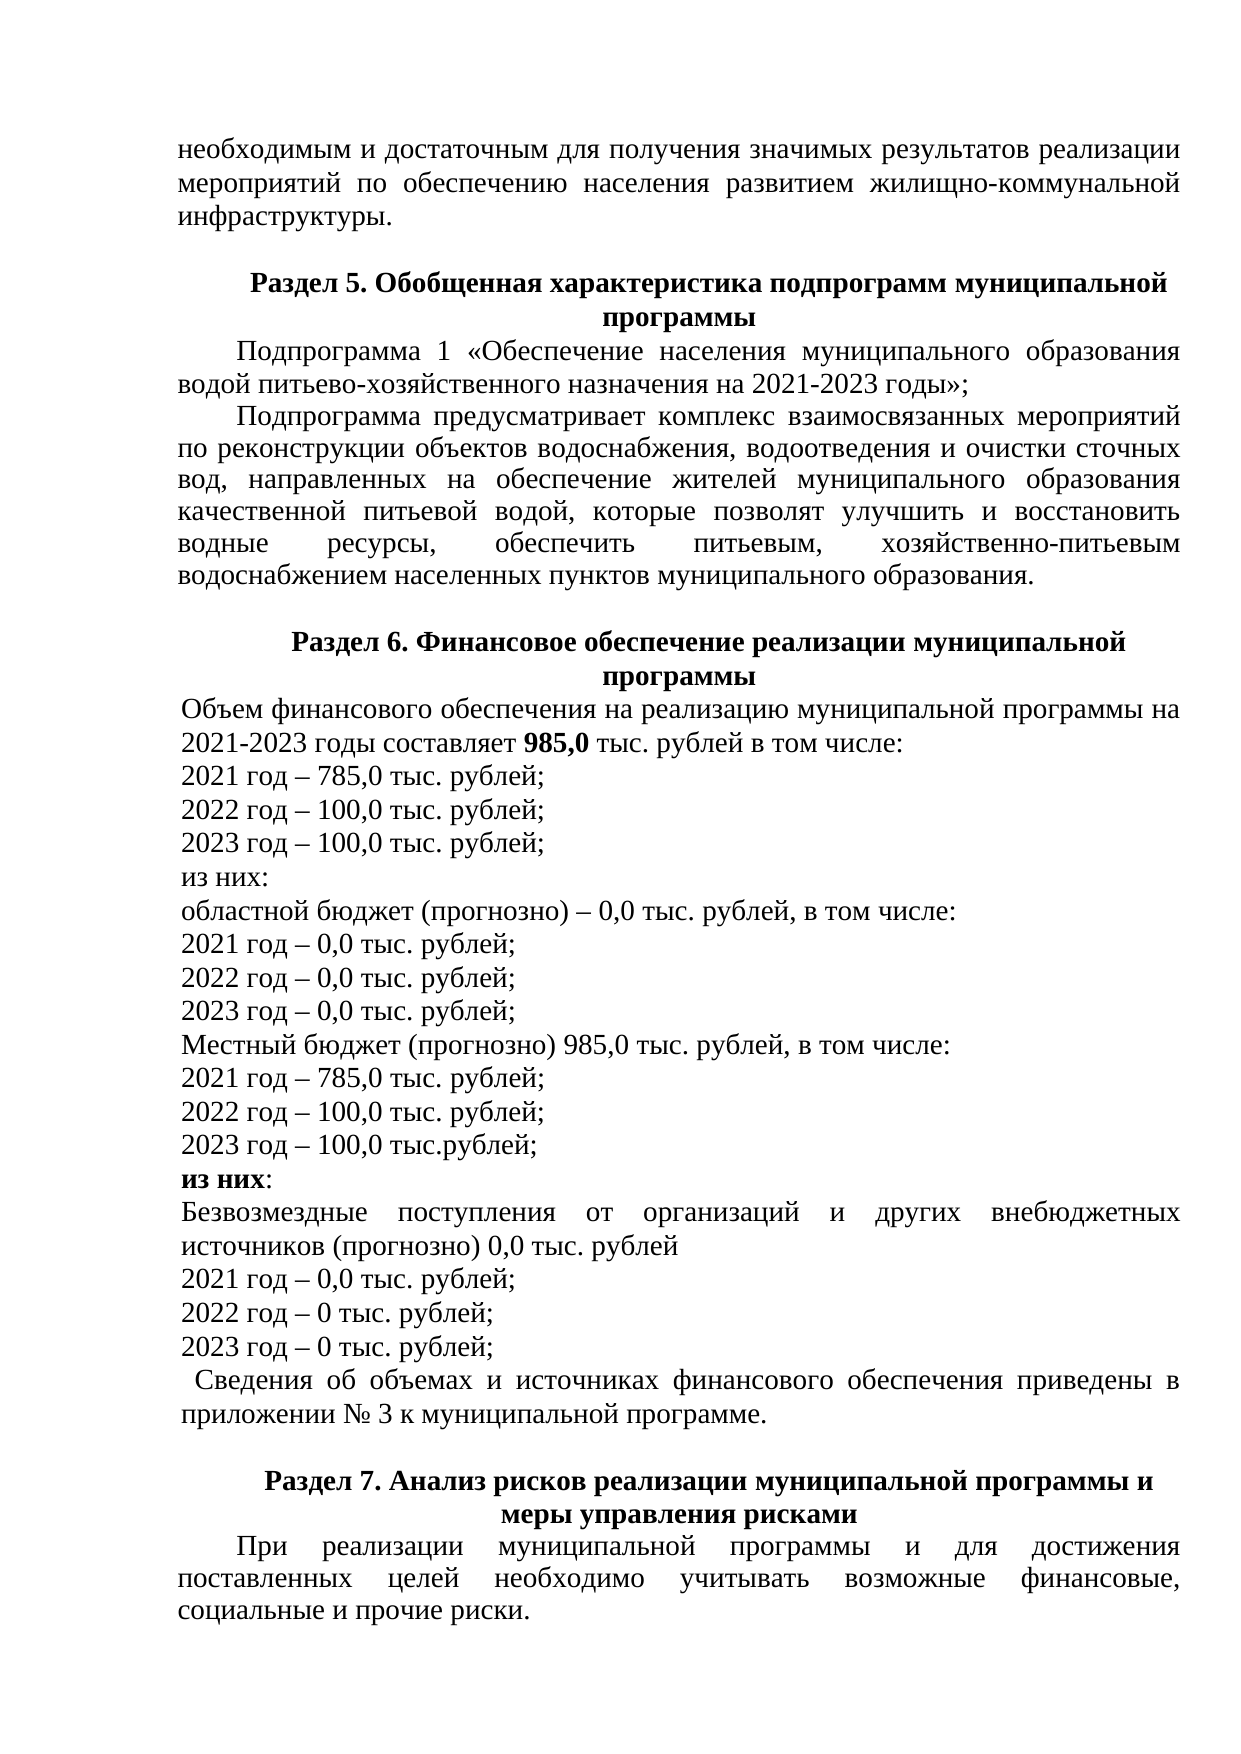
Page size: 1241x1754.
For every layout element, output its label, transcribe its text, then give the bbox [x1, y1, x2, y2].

text 2023 год – 100,0 тыс.рублей; [181, 1127, 1181, 1161]
text Раздел 5. Обобщенная характеристика подпрограмм муниципальной программы [177, 266, 1181, 333]
text При реализации муниципальной программы и для достижения поставленных целей необходимо учитывать возможные финансовые, социальные и прочие риски. [177, 1530, 1181, 1626]
text Безвозмездные поступления от организаций и других внебюджетных источников (прогнозно) 0,0 тыс. рублей [181, 1194, 1181, 1262]
text областной бюджет (прогнозно) – 0,0 тыс. рублей, в том числе: [181, 893, 1181, 926]
text 2021 год – 785,0 тыс. рублей; [181, 1060, 1181, 1094]
text 2022 год – 0,0 тыс. рублей; [181, 960, 1181, 993]
text из них: [181, 859, 1181, 893]
text 2023 год – 100,0 тыс. рублей; [181, 826, 1181, 859]
text Подпрограмма предусматривает комплекс взаимосвязанных мероприятий по реконструкции объектов водоснабжения, водоотведения и очистки сточных вод, направленных на обеспечение жителей муниципального образования качественной питьевой водой, которые позволят улучшить и восстановить водные ресурсы, обеспечить питьевым, хозяйственно-питьевым водоснабжением населенных пунктов муниципального образования. [177, 400, 1181, 591]
text 2022 год – 100,0 тыс. рублей; [181, 1094, 1181, 1127]
text 2022 год – 0 тыс. рублей; [181, 1295, 1181, 1329]
text 2023 год – 0 тыс. рублей; [181, 1329, 1181, 1362]
text Сведения об объемах и источниках финансового обеспечения приведены в приложении № 3 к муниципальной программе. [181, 1362, 1181, 1429]
text Раздел 7. Анализ рисков реализации муниципальной программы и меры управления рисками [177, 1463, 1181, 1530]
text Объем финансового обеспечения на реализацию муниципальной программы на 2021-2023 годы составляет 985,0 тыс. рублей в том числе: [181, 691, 1181, 758]
text Подпрограмма 1 «Обеспечение населения муниципального образования водой питьево-хозяйственного назначения на 2021-2023 годы»; [177, 333, 1181, 400]
text 2023 год – 0,0 тыс. рублей; [181, 993, 1181, 1027]
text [177, 131, 1181, 232]
text 2021 год – 785,0 тыс. рублей; [181, 758, 1181, 792]
text 2022 год – 100,0 тыс. рублей; [181, 792, 1181, 826]
text Раздел 6. Финансовое обеспечение реализации муниципальной программы [177, 624, 1181, 691]
text Местный бюджет (прогнозно) 985,0 тыс. рублей, в том числе: [181, 1027, 1181, 1060]
text 2021 год – 0,0 тыс. рублей; [181, 1262, 1181, 1295]
text 2021 год – 0,0 тыс. рублей; [181, 926, 1181, 960]
text из них: [181, 1161, 1181, 1194]
